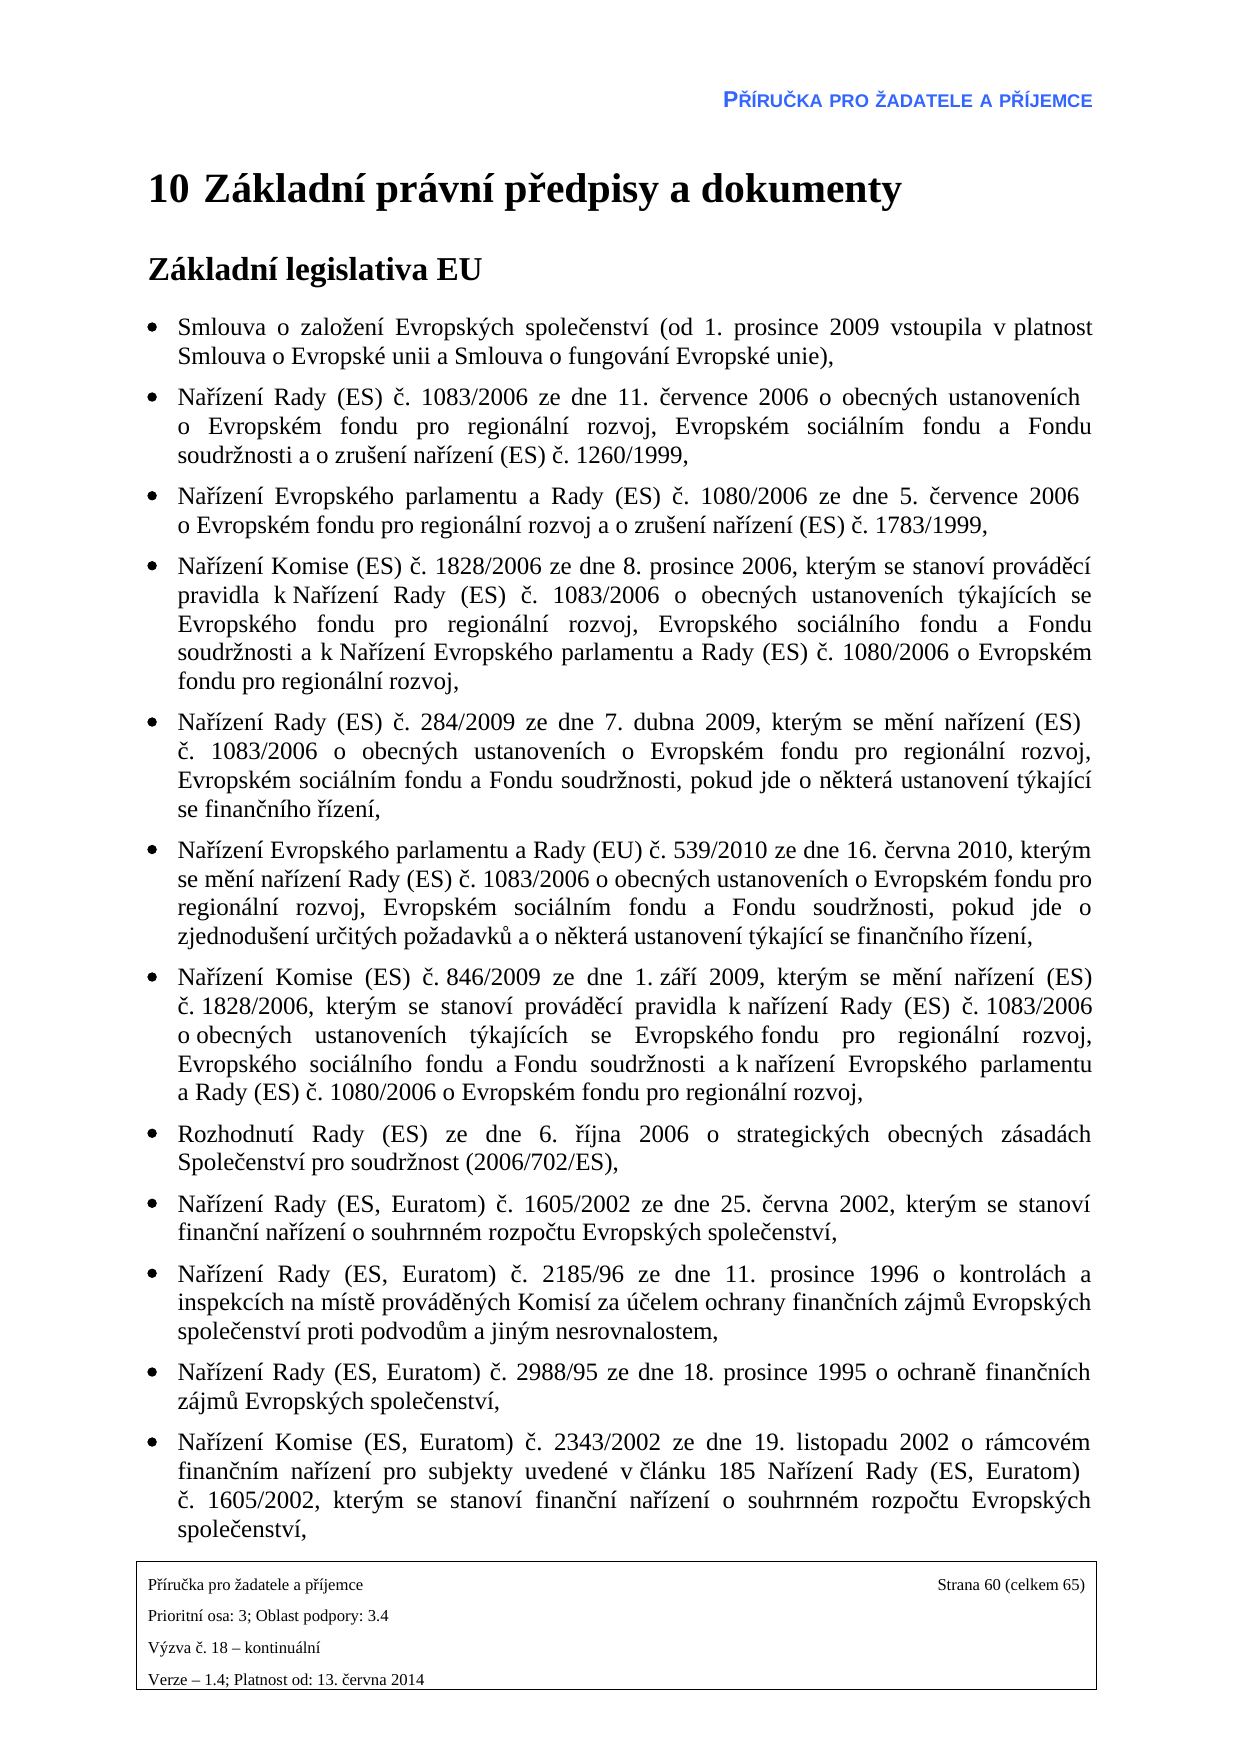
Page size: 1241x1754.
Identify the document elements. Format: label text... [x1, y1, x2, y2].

list Rozhodnutí Rady (ES) ze dne 6. října 2006 o strategických obecných zásadách Společenství pro soudržnost (2006/702/ES), [148, 1119, 1092, 1176]
list Nařízení Evropského parlamentu a Rady (EU) č. 539/2010 ze dne 16. června 2010, kterým se mění nařízení Rady (ES) č. 1083/2006 o obecných ustanoveních o Evropském fondu pro regionální rozvoj, Evropském sociálním fondu a Fondu soudržnosti, pokud jde o zjednodušení určitých požadavků a o některá ustanovení týkající se finančního řízení, [148, 835, 1092, 950]
list Nařízení Rady (ES, Euratom) č. 2185/96 ze dne 11. prosince 1996 o kontrolách a inspekcích na místě prováděných Komisí za účelem ochrany finančních zájmů Evropských společenství proti podvodům a jiným nesrovnalostem, [148, 1259, 1092, 1345]
list Základní legislativa EU [148, 249, 1092, 287]
list Nařízení Komise (ES) č. 846/2009 ze dne 1. září 2009, kterým se mění nařízení (ES) č. 1828/2006, kterým se stanoví prováděcí pravidla k nařízení Rady (ES) č. 1083/2006 o obecných ustanoveních týkajících se Evropského fondu pro regionální rozvoj, Evropského sociálního fondu a Fondu soudržnosti a k nařízení Evropského parlamentu a Rady (ES) č. 1080/2006 o Evropském fondu pro regionální rozvoj, [148, 962, 1092, 1106]
list Nařízení Rady (ES, Euratom) č. 2988/95 ze dne 18. prosince 1995 o ochraně finančních zájmů Evropských společenství, [148, 1357, 1092, 1415]
subtitle Základní právní předpisy a dokumenty [148, 164, 1092, 212]
list Nařízení Rady (ES, Euratom) č. 1605/2002 ze dne 25. června 2002, kterým se stanoví finanční nařízení o souhrnném rozpočtu Evropských společenství, [148, 1189, 1092, 1246]
list Nařízení Evropského parlamentu a Rady (ES) č. 1080/2006 ze dne 5. července 2006 o Evropském fondu pro regionální rozvoj a o zrušení nařízení (ES) č. 1783/1999, [148, 481, 1092, 539]
list Nařízení Komise (ES, Euratom) č. 2343/2002 ze dne 19. listopadu 2002 o rámcovém finančním nařízení pro subjekty uvedené v článku 185 Nařízení Rady (ES, Euratom) č. 1605/2002, kterým se stanoví finanční nařízení o souhrnném rozpočtu Evropských společenství, [148, 1427, 1092, 1542]
list Nařízení Rady (ES) č. 1083/2006 ze dne 11. července 2006 o obecných ustanoveních o Evropském fondu pro regionální rozvoj, Evropském sociálním fondu a Fondu soudržnosti a o zrušení nařízení (ES) č. 1260/1999, [148, 382, 1092, 469]
list Smlouva o založení Evropských společenství (od 1. prosince 2009 vstoupila v platnost Smlouva o Evropské unii a Smlouva o fungování Evropské unie), [148, 312, 1092, 370]
list Nařízení Rady (ES) č. 284/2009 ze dne 7. dubna 2009, kterým se mění nařízení (ES) č. 1083/2006 o obecných ustanoveních o Evropském fondu pro regionální rozvoj, Evropském sociálním fondu a Fondu soudržnosti, pokud jde o některá ustanovení týkající se finančního řízení, [148, 707, 1092, 822]
list Nařízení Komise (ES) č. 1828/2006 ze dne 8. prosince 2006, kterým se stanoví prováděcí pravidla k Nařízení Rady (ES) č. 1083/2006 o obecných ustanoveních týkajících se Evropského fondu pro regionální rozvoj, Evropského sociálního fondu a Fondu soudržnosti a k Nařízení Evropského parlamentu a Rady (ES) č. 1080/2006 o Evropském fondu pro regionální rozvoj, [148, 551, 1092, 695]
